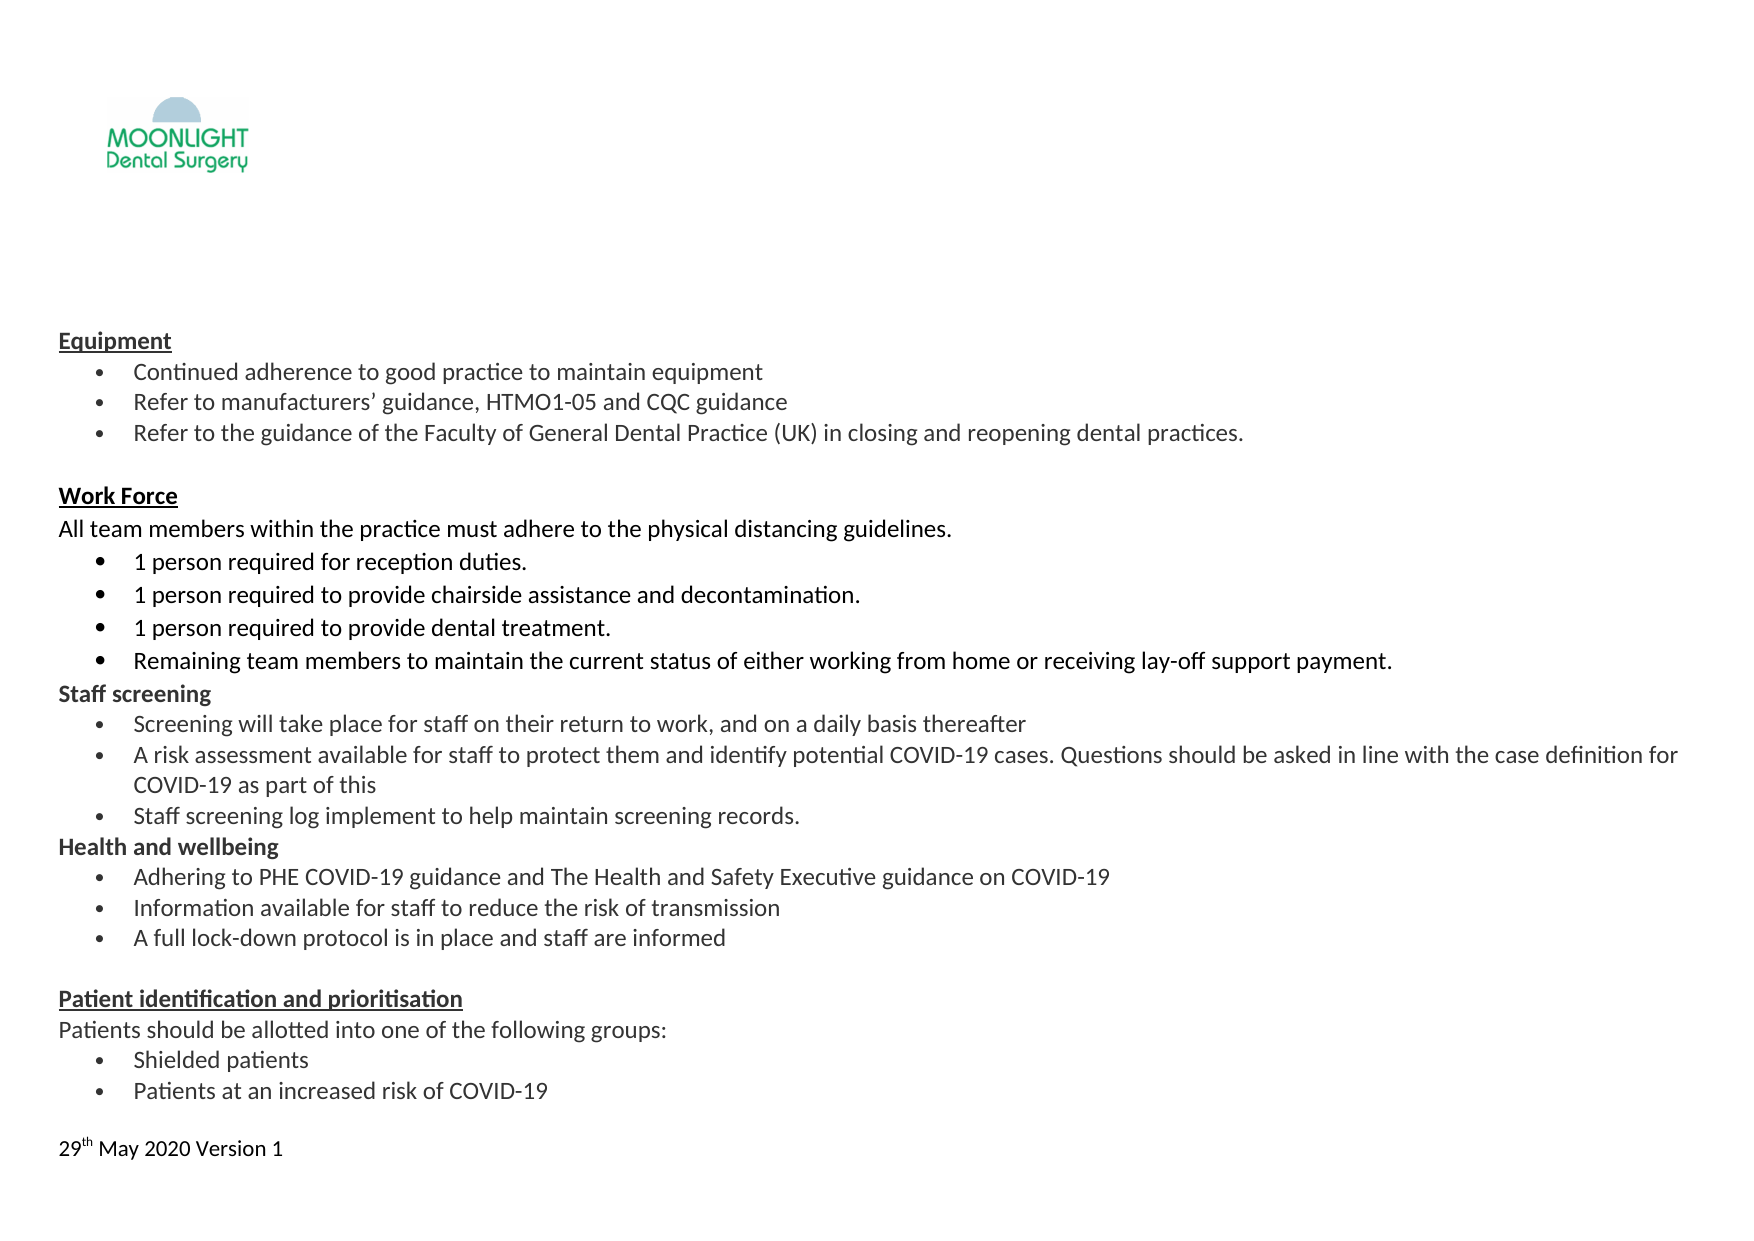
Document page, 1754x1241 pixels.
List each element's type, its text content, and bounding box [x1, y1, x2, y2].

text All team members within the practice must adhere to the physical distancing guidelines. [58, 513, 1700, 544]
list A risk assessment available for staff to protect them and identify potential COVID-19 cases. Questions should be asked in line with the case definition for COVID-19 as part of this [96, 739, 1700, 800]
list 1 person required to provide chairside assistance and decontamination. [96, 579, 1700, 610]
text Patient identification and prioritisation [58, 983, 1700, 1014]
list 1 person required for reception duties. [96, 546, 1700, 577]
list Shielded patients [96, 1044, 1700, 1075]
list Refer to the guidance of the Faculty of General Dental Practice (UK) in closing and reopening dental practices. [96, 417, 1700, 448]
text Health and wellbeing [58, 831, 1700, 861]
text Patients should be allotted into one of the following groups: [58, 1014, 1700, 1044]
list 1 person required to provide dental treatment. [96, 612, 1700, 643]
list A full lock-down protocol is in place and staff are informed [96, 922, 1700, 953]
list Refer to manufacturers’ guidance, HTMO1-05 and CQC guidance [96, 387, 1700, 417]
picture [107, 97, 249, 173]
text Staff screening [58, 678, 1700, 708]
list Information available for staff to reduce the risk of transmission [96, 892, 1700, 922]
list Staff screening log implement to help maintain screening records. [96, 800, 1700, 831]
text Equipment [58, 326, 1700, 356]
text Work Force [58, 481, 1700, 511]
list Adhering to PHE COVID-19 guidance and The Health and Safety Executive guidance on COVID-19 [96, 861, 1700, 892]
list Continued adherence to good practice to maintain equipment [96, 356, 1700, 387]
list Remaining team members to maintain the current status of either working from home or receiving lay-off support payment. [96, 645, 1700, 676]
list Patients at an increased risk of COVID-19 [96, 1075, 1700, 1105]
list Screening will take place for staff on their return to work, and on a daily basis thereafter [96, 708, 1700, 739]
